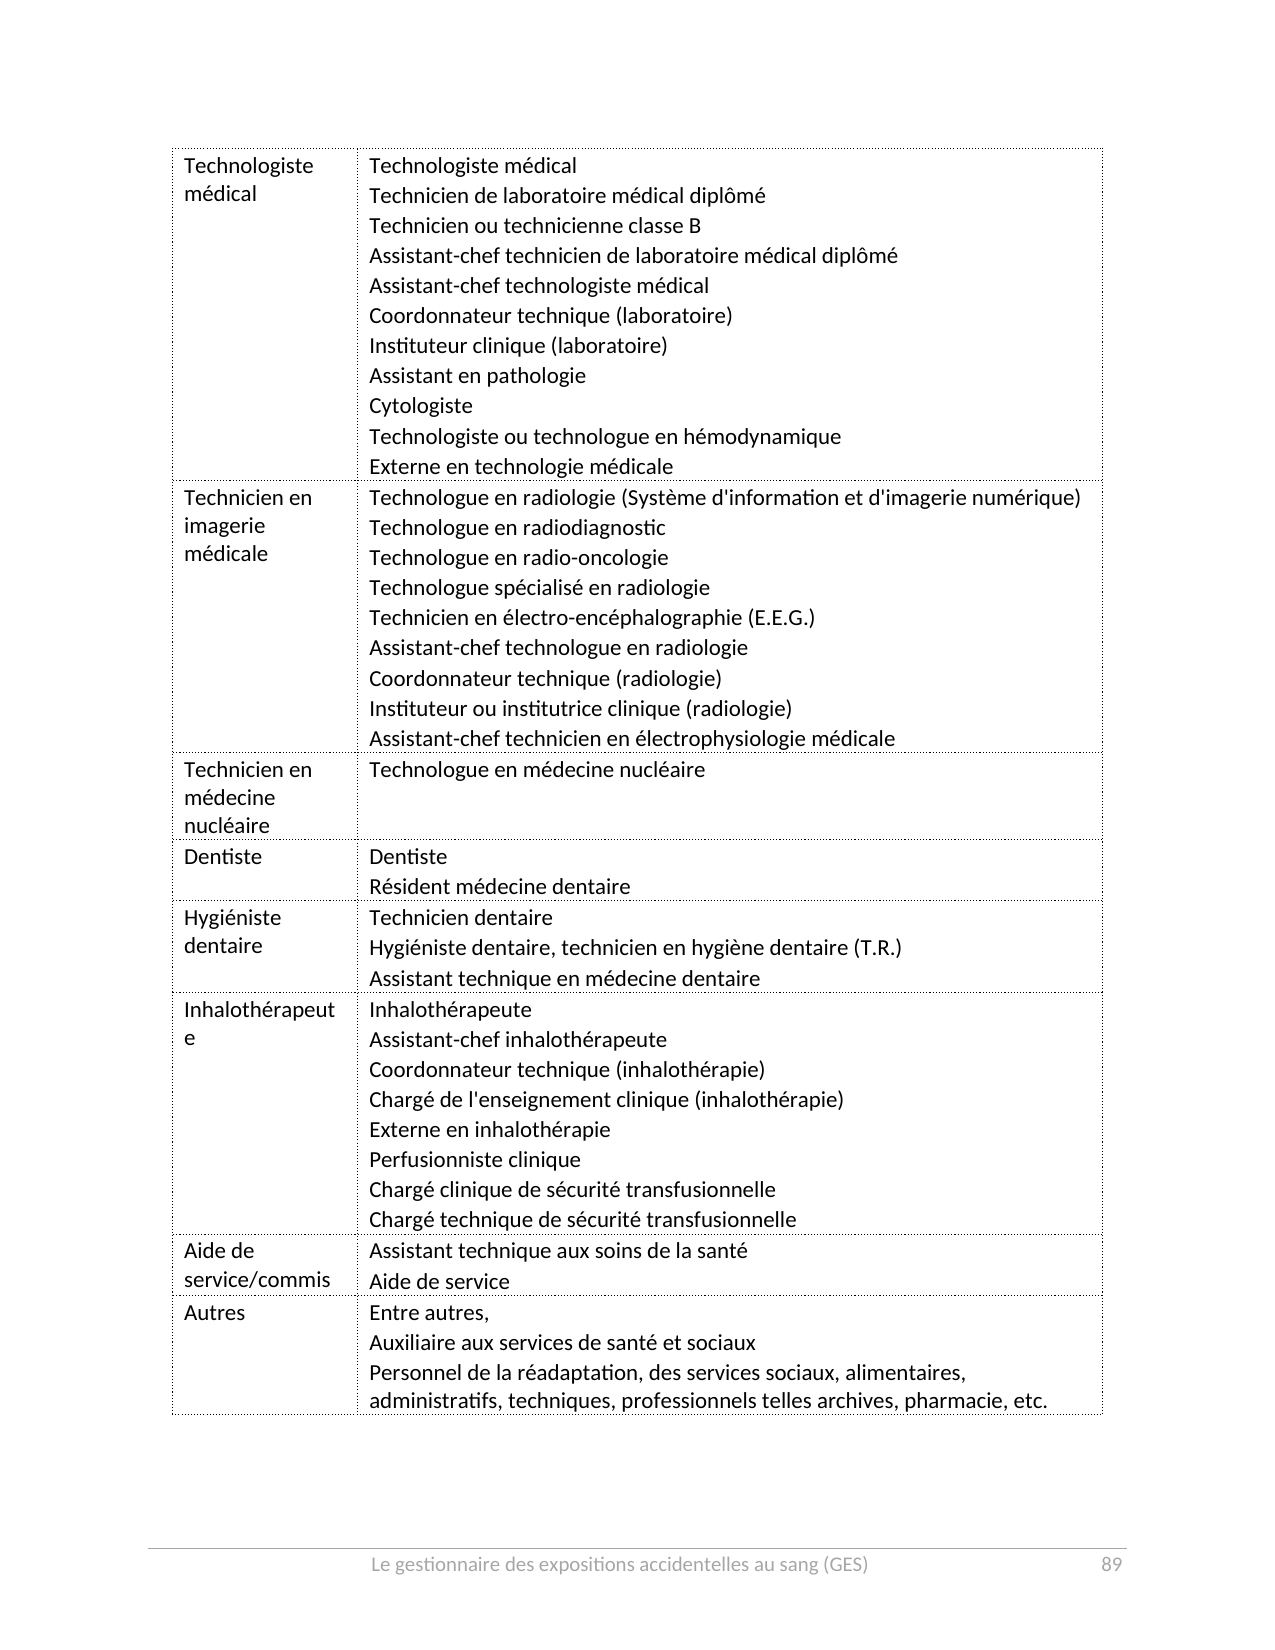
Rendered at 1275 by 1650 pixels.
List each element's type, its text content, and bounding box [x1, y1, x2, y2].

table_cell Technologue en radiologie (Système d'information et d'imagerie numérique) Technologue en radiodiagnostic Technologue en radio-oncologie Technologue spécialisé en radiologie Technicien en électro-encéphalographie (E.E.G.) Assistant-chef technologue en radiologie Coordonnateur technique (radiologie) Instituteur ou institutrice clinique (radiologie) Assistant-chef technicien en électrophysiologie médicale [358, 480, 1102, 752]
table_cell Assistant technique aux soins de la santé Aide de service [358, 1234, 1102, 1295]
table_cell Dentiste Résident médecine dentaire [358, 839, 1102, 900]
table_cell Inhalothérapeute Assistant-chef inhalothérapeute Coordonnateur technique (inhalothérapie) Chargé de l'enseignement clinique (inhalothérapie) Externe en inhalothérapie Perfusionniste clinique Chargé clinique de sécurité transfusionnelle Chargé technique de sécurité transfusionnelle [358, 992, 1102, 1233]
table_cell Entre autres, Auxiliaire aux services de santé et sociaux Personnel de la réadaptation, des services sociaux, alimentaires, administratifs, techniques, professionnels telles archives, pharmacie, etc. [358, 1295, 1102, 1414]
table_cell Aide de service/commis [173, 1234, 358, 1295]
table_cell Hygiéniste dentaire [173, 900, 358, 992]
table_cell Dentiste [173, 839, 358, 900]
table_header Technologiste médical Technicien de laboratoire médical diplômé Technicien ou technicienne classe B Assistant-chef technicien de laboratoire médical diplômé Assistant-chef technologiste médical Coordonnateur technique (laboratoire) Instituteur clinique (laboratoire) Assistant en pathologie Cytologiste Technologiste ou technologue en hémodynamique Externe en technologie médicale [358, 148, 1102, 480]
table_cell Technicien dentaire Hygiéniste dentaire, technicien en hygiène dentaire (T.R.) Assistant technique en médecine dentaire [358, 900, 1102, 992]
table_cell Inhalothérapeute [173, 992, 358, 1233]
table_header Technologiste médical [173, 148, 358, 480]
table_cell Technologue en médecine nucléaire [358, 752, 1102, 839]
table_cell Autres [173, 1295, 358, 1414]
table_cell Technicien en médecine nucléaire [173, 752, 358, 839]
table_cell Technicien en imagerie médicale [173, 480, 358, 752]
